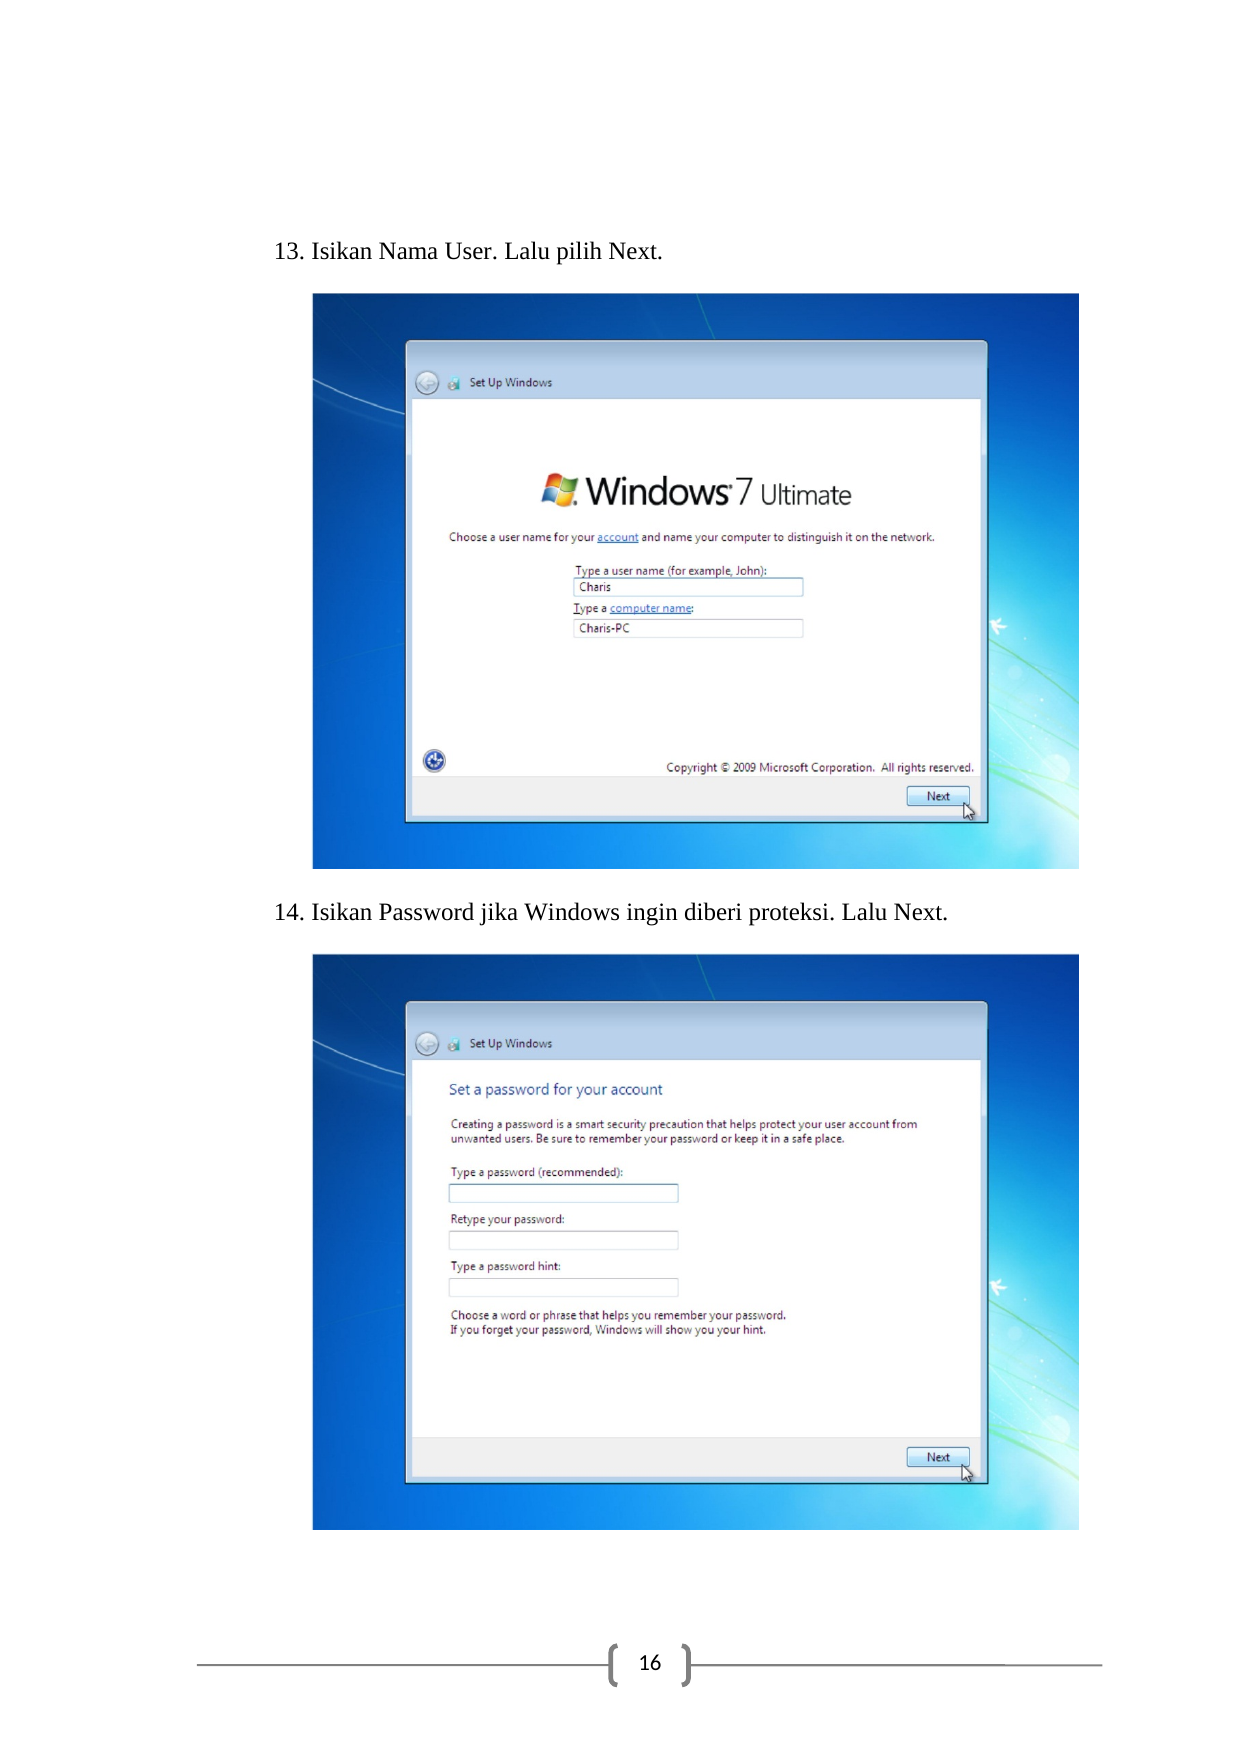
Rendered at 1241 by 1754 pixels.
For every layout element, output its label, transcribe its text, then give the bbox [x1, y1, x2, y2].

picture [311, 293, 1079, 869]
picture [311, 953, 1079, 1530]
